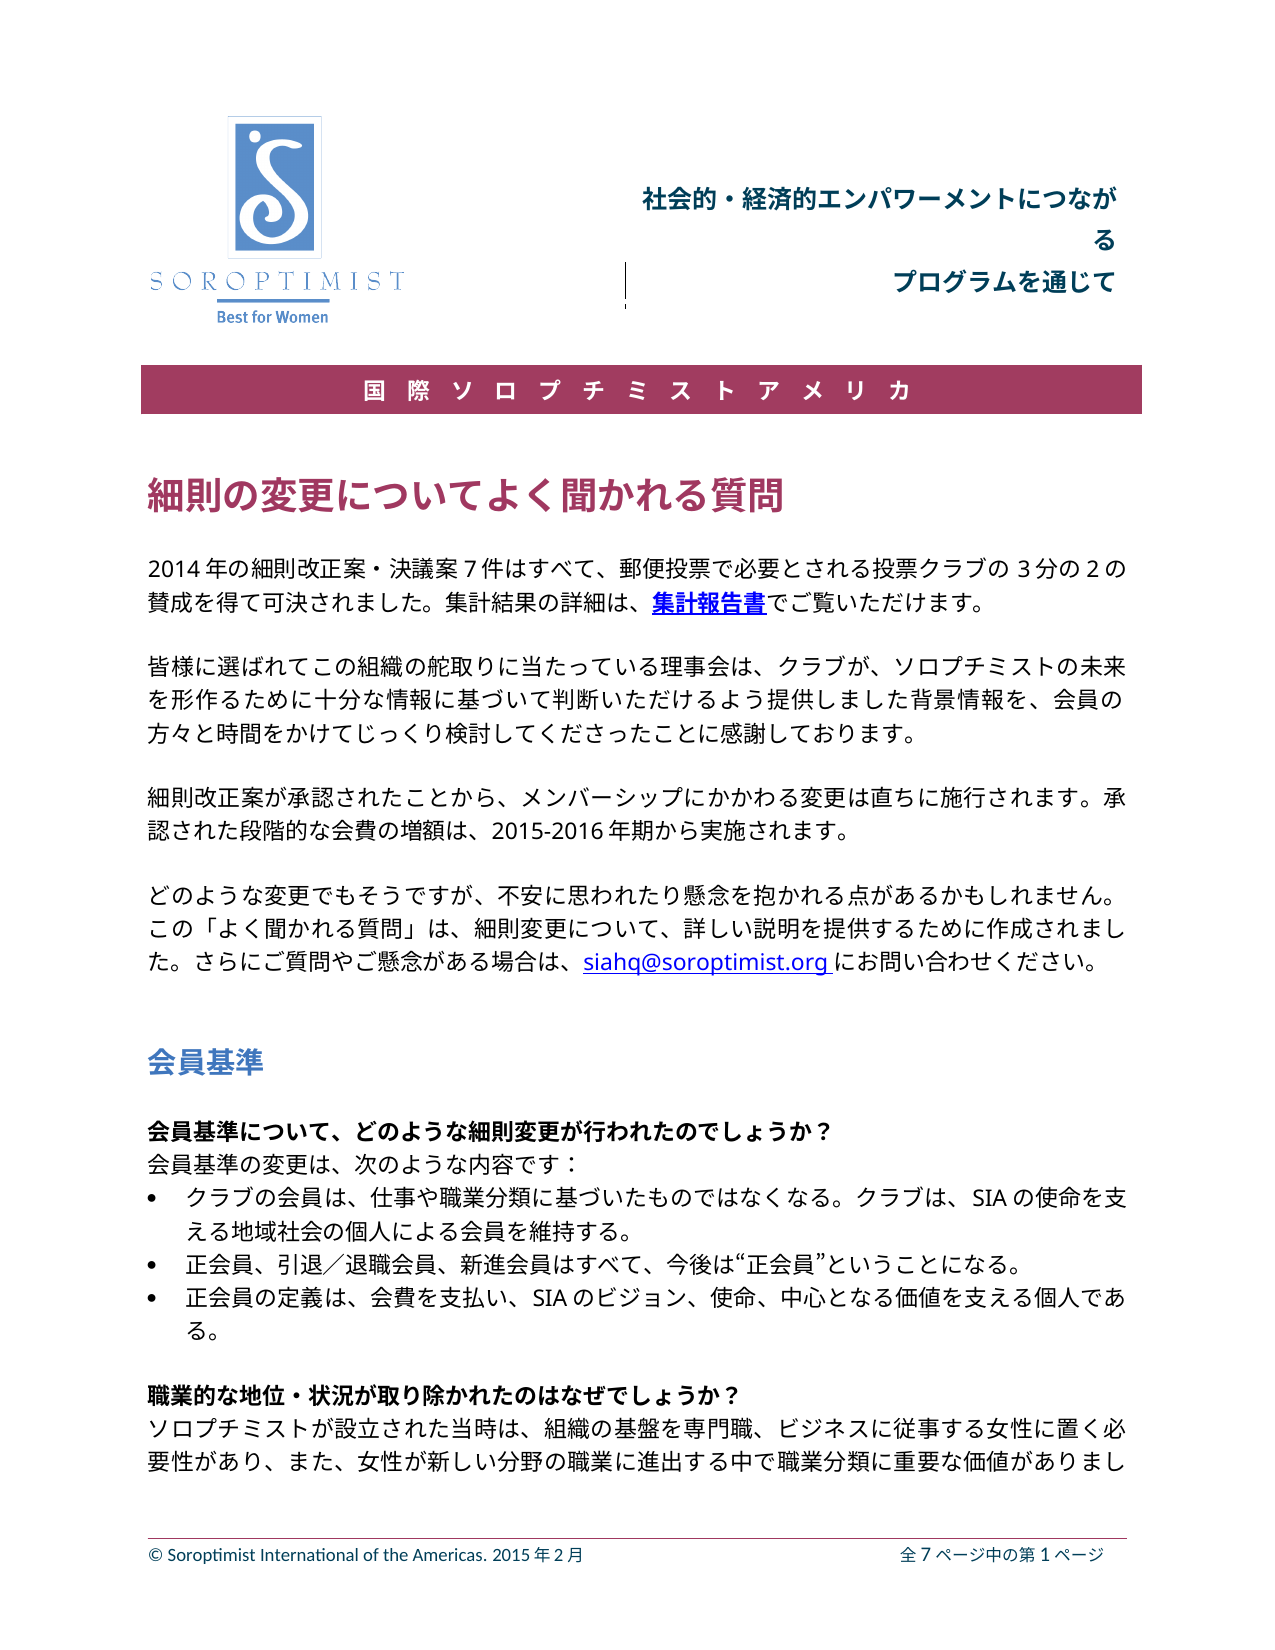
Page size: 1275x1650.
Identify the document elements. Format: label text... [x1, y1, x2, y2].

text 会員基準について、どのような細則変更が行われたのでしょうか？ [148, 1113, 1127, 1147]
text 会員基準の変更は、次のような内容です： [148, 1147, 1127, 1180]
subtitle 国際ソロプチミストアメリカ [148, 371, 1136, 408]
list 正会員の定義は、会費を支払い、SIAのビジョン、使命、中心となる価値を支える個人である。 [148, 1280, 1127, 1346]
text 2014年の細則改正案・決議案7件はすべて、郵便投票で必要とされる投票クラブの3分の2の賛成を得て可決されました。集計結果の詳細は、集計報告書でご覧いただけます。 [148, 551, 1127, 618]
picture [900, 1547, 912, 1556]
picture [151, 116, 404, 323]
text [148, 1411, 1127, 1477]
list クラブの会員は、仕事や職業分類に基づいたものではなくなる。クラブは、SIAの使命を支える地域社会の個人による会員を維持する。 [148, 1180, 1127, 1247]
text 皆様に選ばれてこの組織の舵取りに当たっている理事会は、クラブが、ソロプチミストの未来を形作るために十分な情報に基づいて判断いただけるよう提供しました背景情報を、会員の方々と時間をかけてじっくり検討してくださったことに感謝しております。 [148, 649, 1127, 749]
text 会員基準 [148, 1040, 1127, 1082]
subtitle 細則の変更についてよく聞かれる質問 [148, 466, 1127, 520]
picture [274, 1549, 280, 1561]
picture [148, 1548, 161, 1561]
list 正会員、引退／退職会員、新進会員はすべて、今後は“正会員”ということになる。 [148, 1247, 1127, 1280]
text どのような変更でもそうですが、不安に思われたり懸念を抱かれる点があるかもしれません。この「よく聞かれる質問」は、細則変更について、詳しい説明を提供するために作成されました。さらにご質問やご懸念がある場合は、siahq@soroptimist.orgにお問い合わせください。 [148, 878, 1127, 977]
picture [1020, 1552, 1031, 1556]
text 職業的な地位・状況が取り除かれたのはなぜでしょうか？ [148, 1378, 1127, 1411]
text 細則改正案が承認されたことから、メンバーシップにかかわる変更は直ちに施行されます。承認された段階的な会費の増額は、2015‐2016年期から実施されます。 [148, 780, 1127, 846]
picture [534, 1555, 549, 1562]
